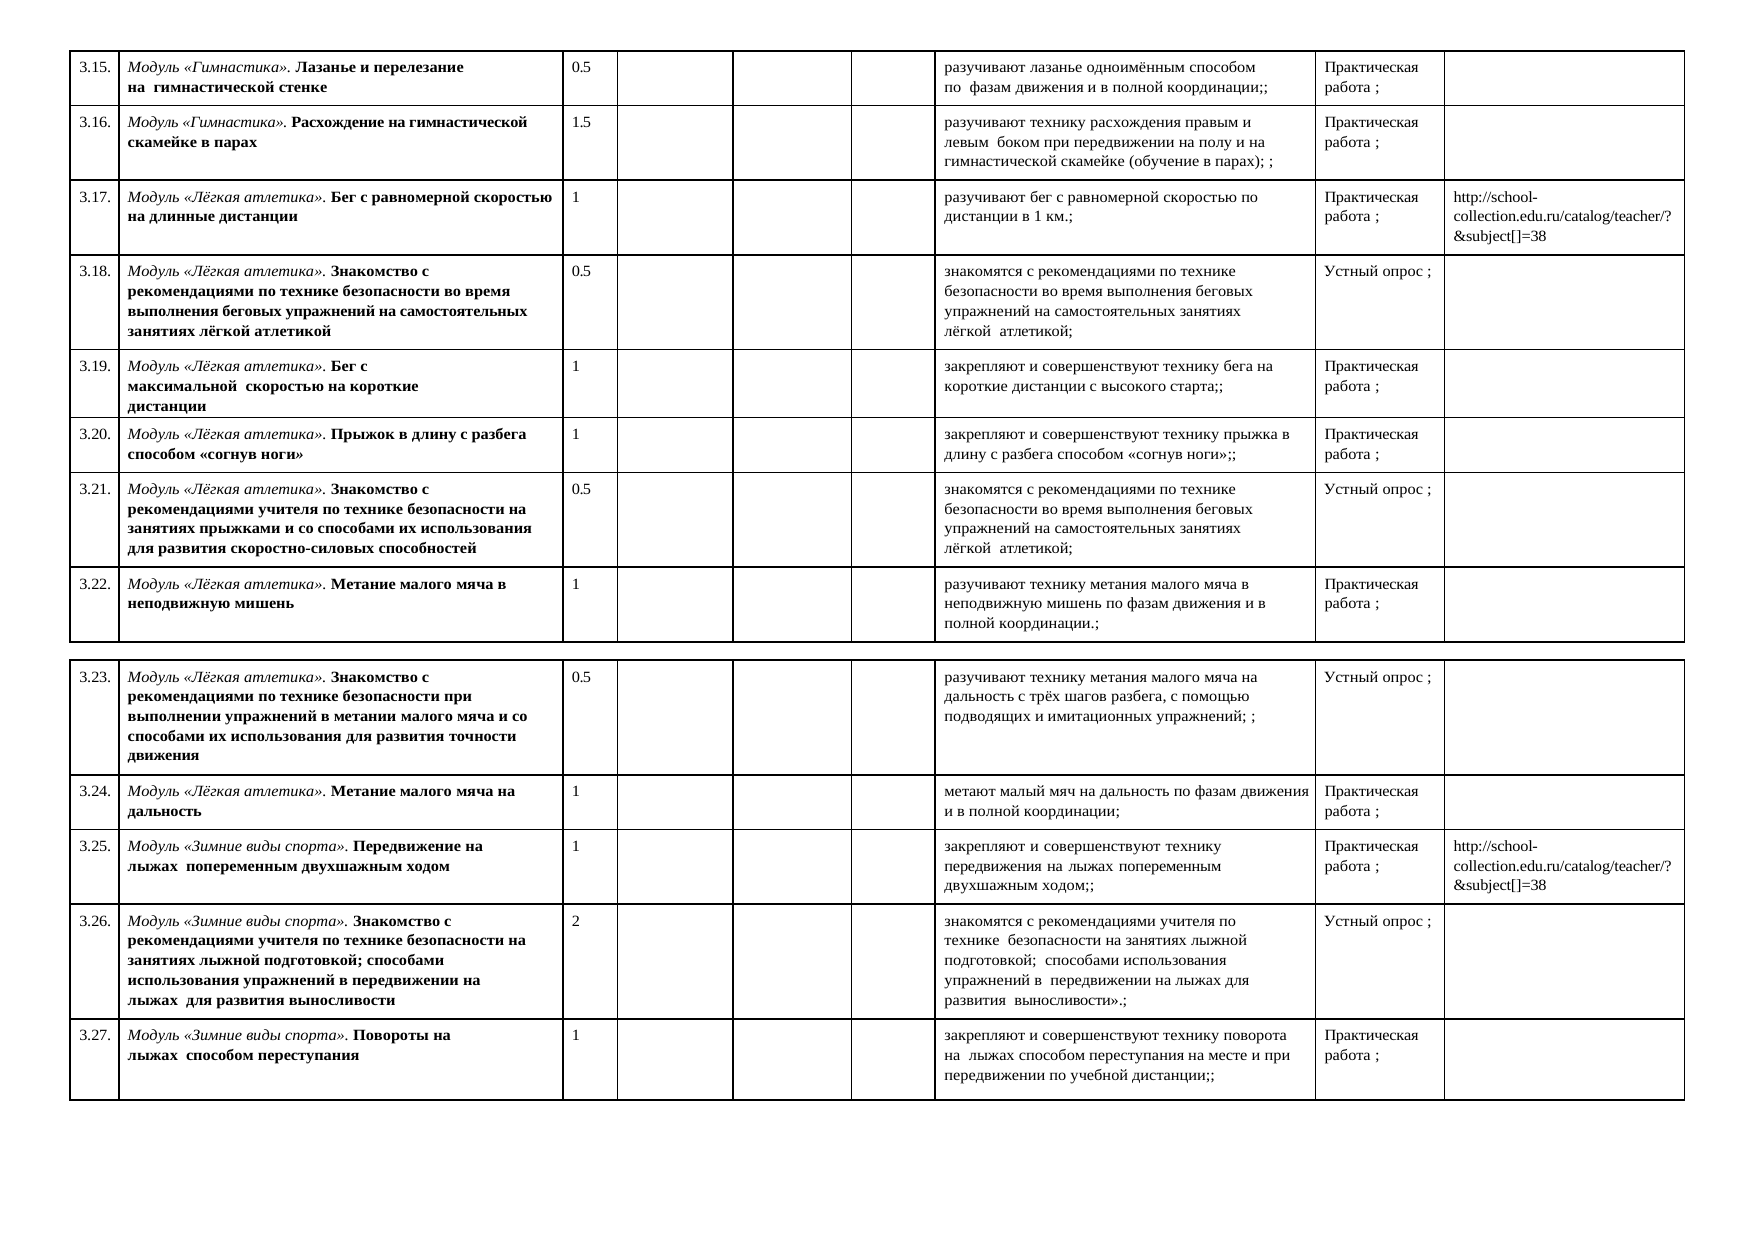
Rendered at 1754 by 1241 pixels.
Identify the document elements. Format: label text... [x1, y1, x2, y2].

table_cell разучивают лазанье одноимённым способом по фазам движения и в полной координации;; [936, 52, 1315, 105]
table_cell Устный опрос ; [1316, 473, 1444, 566]
table_cell 3.20. [71, 418, 118, 472]
table_header 0.5 [564, 661, 617, 774]
table_cell [618, 1020, 732, 1099]
table_cell метают малый мяч на дальность по фазам движения и в полной координации; [936, 776, 1315, 829]
table_cell Практическая работа ; [1316, 418, 1444, 472]
table_cell Модуль «Лёгкая атлетика». Знакомство с рекомендациями по технике безопасности во время выполнения беговых упражнений на самостоятельных занятиях лёгкой атлетикой [120, 256, 562, 349]
table_cell Практическая работа ; [1316, 181, 1444, 254]
table_cell Модуль «Лёгкая атлетика». Бег с равномерной скоростью на длинные дистанции [120, 181, 562, 254]
table_cell 3.24. [71, 776, 118, 829]
table_cell [618, 181, 732, 254]
table_cell Устный опрос ; [1316, 905, 1444, 1018]
table_cell [734, 776, 851, 829]
table_cell 1.5 [564, 106, 617, 179]
table_cell http://school- collection.edu.ru/catalog/teacher/? &subject[]=38 [1445, 181, 1684, 254]
table_cell закрепляют и совершенствуют технику поворота на лыжах способом переступания на месте и при передвижении по учебной дистанции;; [936, 1020, 1315, 1099]
table_header [1445, 661, 1684, 774]
table_cell [734, 905, 851, 1018]
table_cell [734, 830, 851, 903]
table_cell Практическая работа ; [1316, 568, 1444, 641]
table_header [618, 661, 732, 774]
table_cell 1 [564, 1020, 617, 1099]
table_cell 3.17. [71, 181, 118, 254]
table_cell [734, 418, 851, 472]
table_cell Практическая работа ; [1316, 350, 1444, 417]
table_header 3.23. [71, 661, 118, 774]
table_cell Практическая работа ; [1316, 106, 1444, 179]
table_cell Модуль «Гимнастика». Расхождение на гимнастической скамейке в парах [120, 106, 562, 179]
table_cell Модуль «Гимнастика». Лазанье и перелезание на гимнастической стенке [120, 52, 562, 105]
table_cell Модуль «Лёгкая атлетика». Метание малого мяча в неподвижную мишень [120, 568, 562, 641]
table_cell [734, 52, 851, 105]
table_cell [734, 350, 851, 417]
table_cell [618, 473, 732, 566]
table_cell [734, 568, 851, 641]
table_cell [1445, 350, 1684, 417]
table_cell 2 [564, 905, 617, 1018]
table_cell [852, 473, 934, 566]
table_cell [618, 776, 732, 829]
table_cell 3.25. [71, 830, 118, 903]
table_cell Модуль «Лёгкая атлетика». Метание малого мяча на дальность [120, 776, 562, 829]
table_cell 0.5 [564, 473, 617, 566]
table_cell разучивают бег с равномерной скоростью по дистанции в 1 км.; [936, 181, 1315, 254]
table_cell Практическая работа ; [1316, 830, 1444, 903]
table_cell [618, 350, 732, 417]
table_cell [1316, 1020, 1444, 1099]
table_cell http://school- collection.edu.ru/catalog/teacher/? &subject[]=38 [1445, 830, 1684, 903]
table_cell [734, 181, 851, 254]
table_cell [618, 905, 732, 1018]
table_cell 3.16. [71, 106, 118, 179]
table_cell [618, 106, 732, 179]
table_cell знакомятся с рекомендациями учителя по технике безопасности на занятиях лыжной подготовкой; способами использования упражнений в передвижении на лыжах для развития выносливости».; [936, 905, 1315, 1018]
table_cell [618, 568, 732, 641]
table_cell [1445, 256, 1684, 349]
table_cell разучивают технику расхождения правым и левым боком при передвижении на полу и на гимнастической скамейке (обучение в парах); ; [936, 106, 1315, 179]
table_cell [852, 181, 934, 254]
table_cell Модуль «Зимние виды спорта». Передвижение на лыжах попеременным двухшажным ходом [120, 830, 562, 903]
table_header разучивают технику метания малого мяча на дальность с трёх шагов разбега, с помощью подводящих и имитационных упражнений; ; [936, 661, 1315, 774]
table_cell 1 [564, 418, 617, 472]
table_cell [734, 473, 851, 566]
table_cell [618, 256, 732, 349]
table_cell Модуль «Лёгкая атлетика». Бег с максимальной скоростью на короткие дистанции [120, 350, 562, 417]
table_cell [1445, 1020, 1684, 1099]
table_cell [618, 830, 732, 903]
table_cell [1445, 905, 1684, 1018]
table_cell [852, 418, 934, 472]
table_cell [852, 776, 934, 829]
table_cell [852, 52, 934, 105]
table_cell 3.27. [71, 1020, 118, 1099]
table_cell [852, 568, 934, 641]
table_header [852, 661, 934, 774]
table_cell [734, 106, 851, 179]
table_cell Модуль «Зимние виды спорта». Повороты на лыжах способом переступания [120, 1020, 562, 1099]
table_cell 3.22. [71, 568, 118, 641]
table_cell 1 [564, 568, 617, 641]
table_cell разучивают технику метания малого мяча в неподвижную мишень по фазам движения и в полной координации.; [936, 568, 1315, 641]
table_cell 0.5 [564, 52, 617, 105]
table_cell [734, 256, 851, 349]
table_cell знакомятся с рекомендациями по технике безопасности во время выполнения беговых упражнений на самостоятельных занятиях лёгкой атлетикой; [936, 473, 1315, 566]
table_cell Модуль «Лёгкая атлетика». Прыжок в длину с разбега способом «согнув ноги» [120, 418, 562, 472]
table_cell 3.18. [71, 256, 118, 349]
table_cell 1 [564, 776, 617, 829]
table_cell [1445, 473, 1684, 566]
table_cell [1445, 418, 1684, 472]
table_cell 1 [564, 830, 617, 903]
table_cell [852, 905, 934, 1018]
table_cell Практическая работа ; [1316, 776, 1444, 829]
table_cell 1 [564, 350, 617, 417]
table_cell [618, 52, 732, 105]
table_cell [734, 1020, 851, 1099]
table_cell [852, 256, 934, 349]
table_cell [852, 830, 934, 903]
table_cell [1316, 52, 1444, 105]
table_cell 3.15. [71, 52, 118, 105]
table_header Модуль «Лёгкая атлетика». Знакомство с рекомендациями по технике безопасности при выполнении упражнений в метании малого мяча и со способами их использования для развития точности движения [120, 661, 562, 774]
table_cell [1445, 52, 1684, 105]
table_cell Устный опрос ; [1316, 256, 1444, 349]
table_cell [1445, 568, 1684, 641]
table_cell закрепляют и совершенствуют технику прыжка в длину с разбега способом «согнув ноги»;; [936, 418, 1315, 472]
table_cell [852, 106, 934, 179]
table_cell Модуль «Лёгкая атлетика». Знакомство с рекомендациями учителя по технике безопасности на занятиях прыжками и со способами их использования для развития скоростно-силовых способностей [120, 473, 562, 566]
table_cell [1445, 106, 1684, 179]
table_cell 0.5 [564, 256, 617, 349]
table_cell 3.19. [71, 350, 118, 417]
table_cell [618, 418, 732, 472]
table_cell [852, 1020, 934, 1099]
table_cell [852, 350, 934, 417]
table_cell закрепляют и совершенствуют технику бега на короткие дистанции с высокого старта;; [936, 350, 1315, 417]
table_cell знакомятся с рекомендациями по технике безопасности во время выполнения беговых упражнений на самостоятельных занятиях лёгкой атлетикой; [936, 256, 1315, 349]
table_cell 1 [564, 181, 617, 254]
table_cell закрепляют и совершенствуют технику передвижения на лыжах попеременным двухшажным ходом;; [936, 830, 1315, 903]
table_header Устный опрос ; [1316, 661, 1444, 774]
table_cell 3.21. [71, 473, 118, 566]
table_header [734, 661, 851, 774]
table_cell 3.26. [71, 905, 118, 1018]
table_cell [1445, 776, 1684, 829]
table_cell Модуль «Зимние виды спорта». Знакомство с рекомендациями учителя по технике безопасности на занятиях лыжной подготовкой; способами использования упражнений в передвижении на лыжах для развития выносливости [120, 905, 562, 1018]
